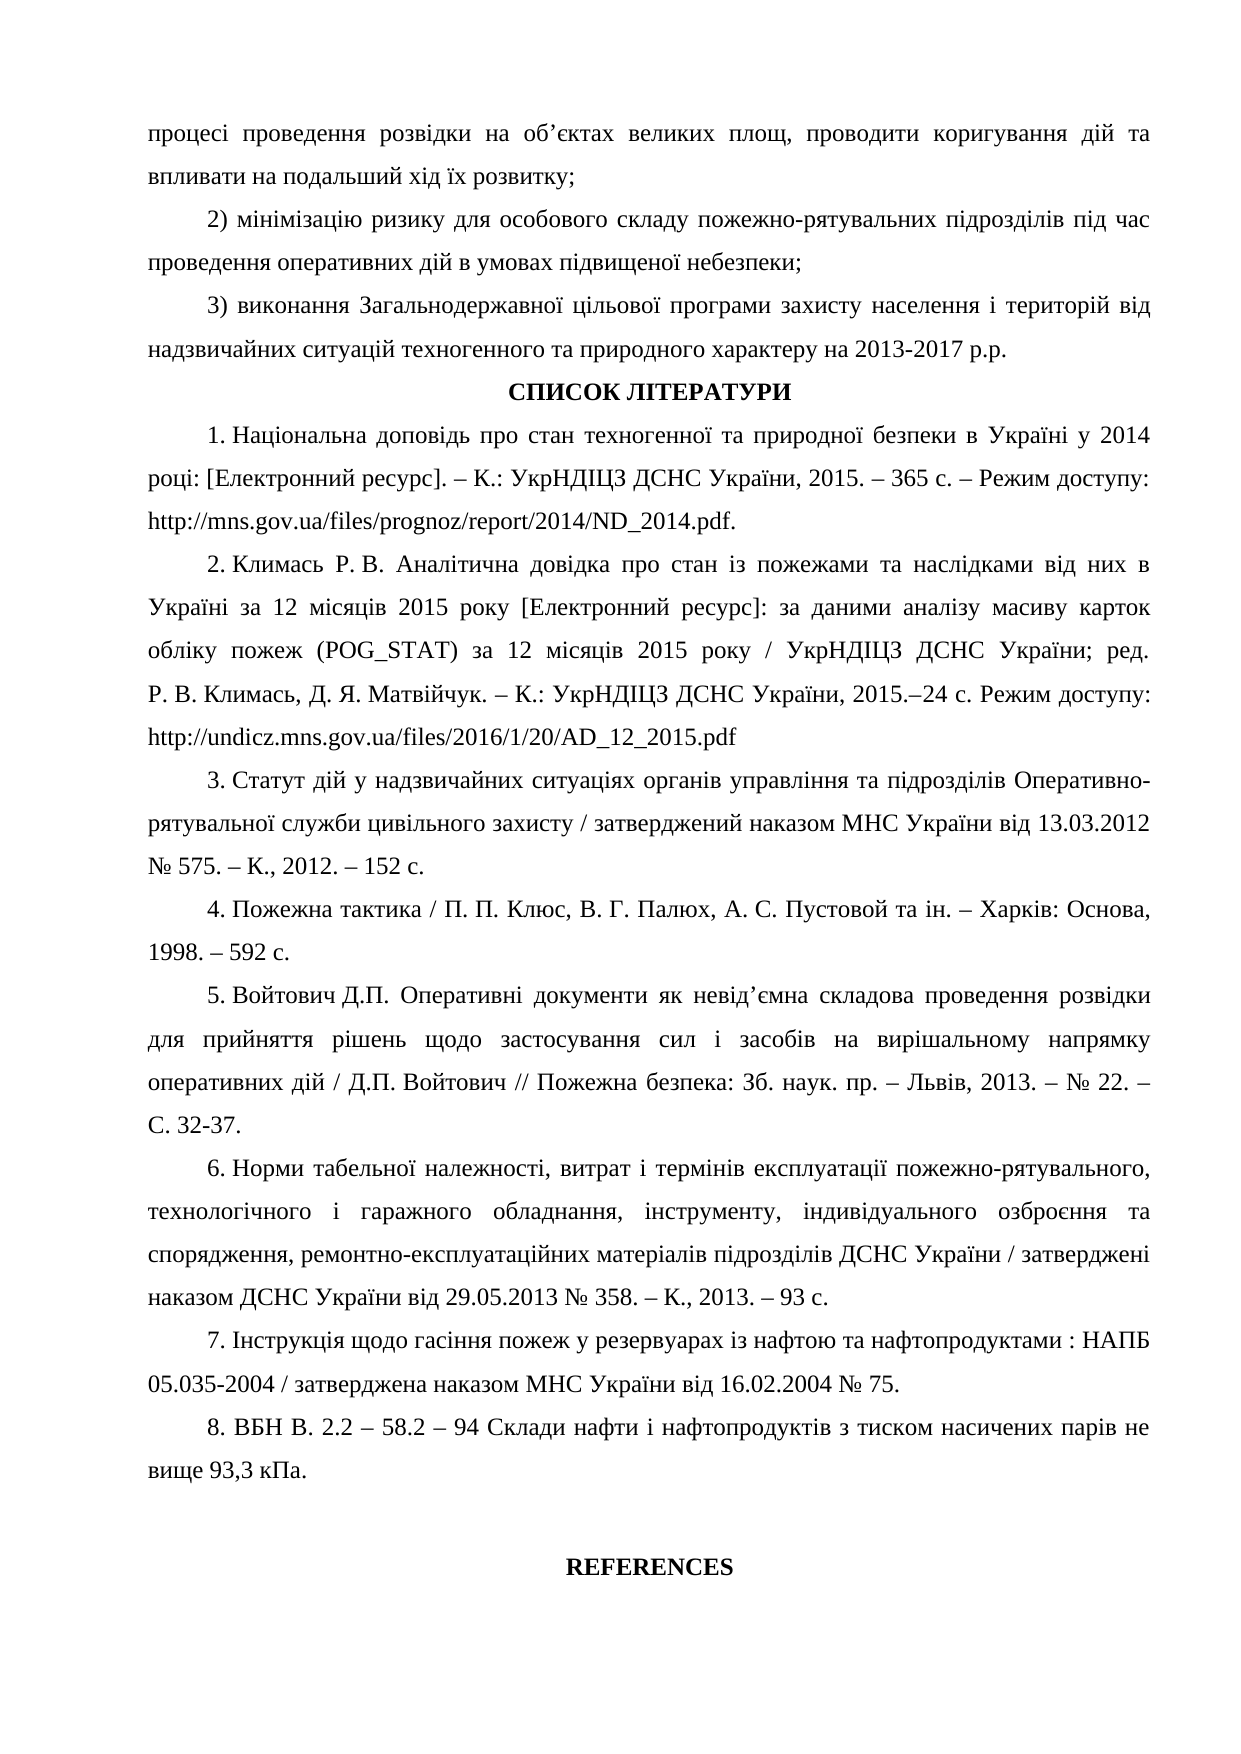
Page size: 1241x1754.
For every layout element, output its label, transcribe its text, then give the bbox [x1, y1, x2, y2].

text 3. Статут дій у надзвичайних ситуаціях органів управління та підрозділів Оперативно-рятувальної служби цивільного захисту / затверджений наказом МНС України від 13.03.2012 № 575. – К., 2012. – 152 с. [148, 765, 1152, 880]
text СПИСОК ЛІТЕРАТУРИ [148, 377, 1152, 406]
text 2) мінімізацію ризику для особового складу пожежно-рятувальних підрозділів під час проведення оперативних дій в умовах підвищеної небезпеки; [148, 204, 1152, 276]
text 2. Климась Р. В. Аналітична довідка про стан із пожежами та наслідками від них в Україні за 12 місяців 2015 року [Електронний ресурс]: за даними аналізу масиву карток обліку пожеж (POG_STAT) за 12 місяців 2015 року / УкрНДІЦЗ ДСНС України; ред. Р. В. Климась, Д. Я. Матвійчук. – К.: УкрНДІЦЗ ДСНС України, 2015.–24 с. Режим доступу: http://undicz.mns.gov.ua/files/2016/1/20/AD_12_2015.pdf [148, 549, 1152, 751]
text 5. Войтович Д.П. Оперативні документи як невід’ємна складова проведення розвідки для прийняття рішень щодо застосування сил і засобів на вирішальному напрямку оперативних дій / Д.П. Войтович // Пожежна безпека: Зб. наук. пр. – Львів, 2013. – № 22. – С. 32-37. [148, 981, 1152, 1139]
text REFERENCES [148, 1552, 1152, 1581]
text 7. Інструкція щодо гасіння пожеж у резервуарах із нафтою та нафтопродуктами : НАПБ 05.035-2004 / затверджена наказом МНС України від 16.02.2004 № 75. [148, 1326, 1152, 1397]
text 3) виконання Загальнодержавної цільової програми захисту населення і територій від надзвичайних ситуацій техногенного та природного характеру на 2013-2017 р.р. [148, 291, 1152, 362]
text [148, 118, 1152, 190]
text 8. ВБН В. 2.2 – 58.2 – 94 Склади нафти і нафтопродуктів з тиском насичених парів не вище 93,3 кПа. [148, 1412, 1152, 1484]
text 6. Норми табельної належності, витрат і термінів експлуатації пожежно-рятувального, технологічного і гаражного обладнання, інструменту, індивідуального озброєння та спорядження, ремонтно-експлуатаційних матеріалів підрозділів ДСНС України / затверджені наказом ДСНС України від 29.05.2013 № 358. – К., 2013. – 93 с. [148, 1153, 1152, 1311]
text 1. Національна доповідь про стан техногенної та природної безпеки в Україні у 2014 році: [Електронний ресурс]. – К.: УкрНДІЦЗ ДСНС України, 2015. – 365 с. – Режим доступу: http://mns.gov.ua/files/prognoz/report/2014/ND_2014.pdf. [148, 420, 1152, 535]
text 4. Пожежна тактика / П. П. Клюс, В. Г. Палюх, А. С. Пустовой та ін. – Харків: Основа, 1998. – 592 с. [148, 894, 1152, 966]
